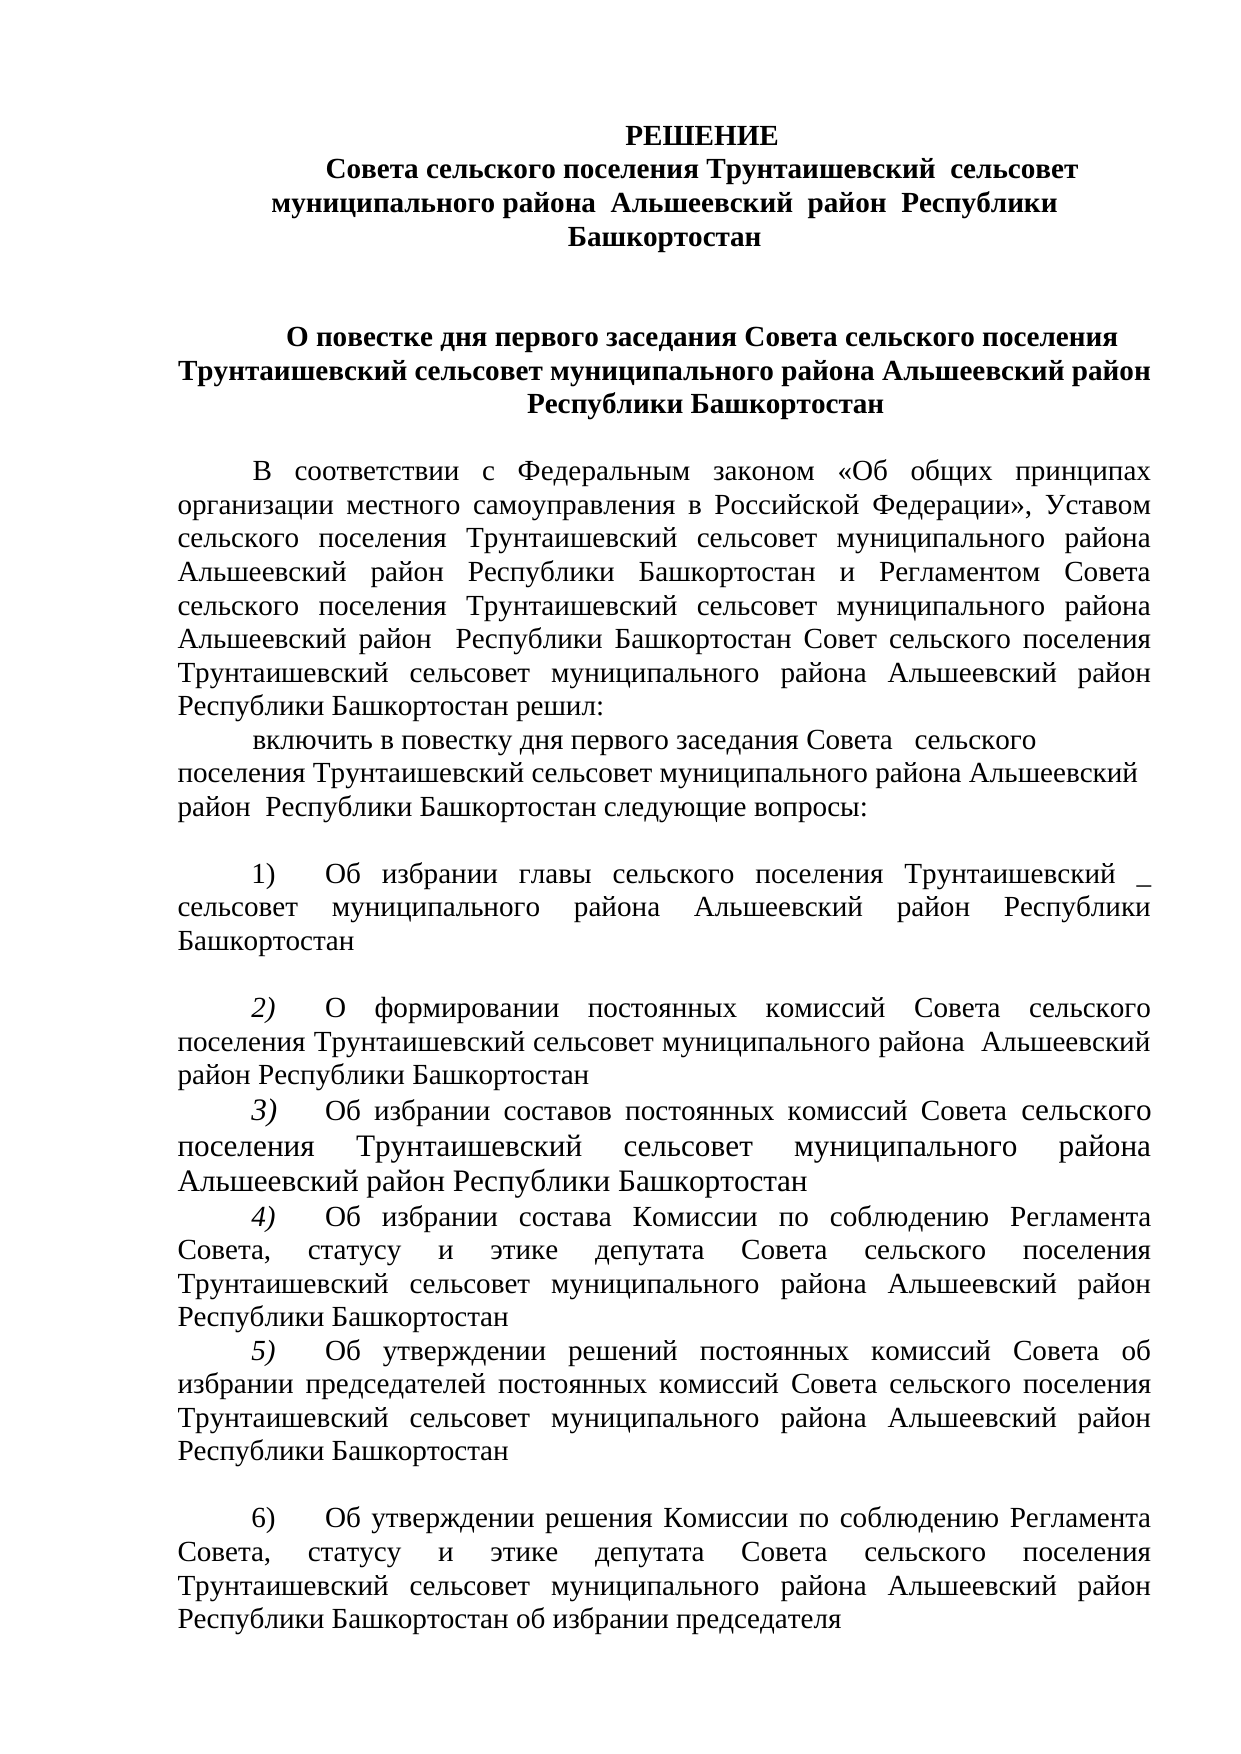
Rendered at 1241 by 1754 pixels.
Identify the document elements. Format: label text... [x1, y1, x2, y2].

text В соответствии с Федеральным законом «Об общих принципах организации местного самоуправления в Российской Федерации», Уставом сельского поселения Трунтаишевский сельсовет муниципального района Альшеевский район Республики Башкортостан и Регламентом Совета сельского поселения Трунтаишевский сельсовет муниципального района Альшеевский район Республики Башкортостан Совет сельского поселения Трунтаишевский сельсовет муниципального района Альшеевский район Республики Башкортостан решил: [177, 453, 1152, 722]
list Об избрании составов постоянных комиссий Совета сельского поселения Трунтаишевский сельсовет муниципального района Альшеевский район Республики Башкортостан [177, 1091, 1152, 1199]
list Об утверждении решения Комиссии по соблюдению Регламента Совета, статусу и этике депутата Совета сельского поселения Трунтаишевский сельсовет муниципального района Альшеевский район Республики Башкортостан об избрании председателя [177, 1501, 1152, 1635]
text включить в повестку дня первого заседания Совета сельского поселения Трунтаишевский сельсовет муниципального района Альшеевский район Республики Башкортостан следующие вопросы: [177, 722, 1152, 822]
text Совета сельского поселения Трунтаишевский сельсовет муниципального района Альшеевский район Республики Башкортостан [177, 152, 1152, 252]
text Республики Башкортостан [177, 386, 1152, 420]
list Об избрании главы сельского поселения Трунтаишевский _ сельсовет муниципального района Альшеевский район Республики Башкортостан [177, 856, 1152, 957]
list Об утверждении решений постоянных комиссий Совета об избрании председателей постоянных комиссий Совета сельского поселения Трунтаишевский сельсовет муниципального района Альшеевский район Республики Башкортостан [177, 1333, 1152, 1467]
list Об избрании состава Комиссии по соблюдению Регламента Совета, статусу и этике депутата Совета сельского поселения Трунтаишевский сельсовет муниципального района Альшеевский район Республики Башкортостан [177, 1199, 1152, 1333]
list О формировании постоянных комиссий Совета сельского поселения Трунтаишевский сельсовет муниципального района Альшеевский район Республики Башкортостан [177, 990, 1152, 1091]
text РЕШЕНИЕ [177, 118, 1152, 152]
text О повестке дня первого заседания Совета сельского поселения Трунтаишевский сельсовет муниципального района Альшеевский район [177, 319, 1152, 386]
